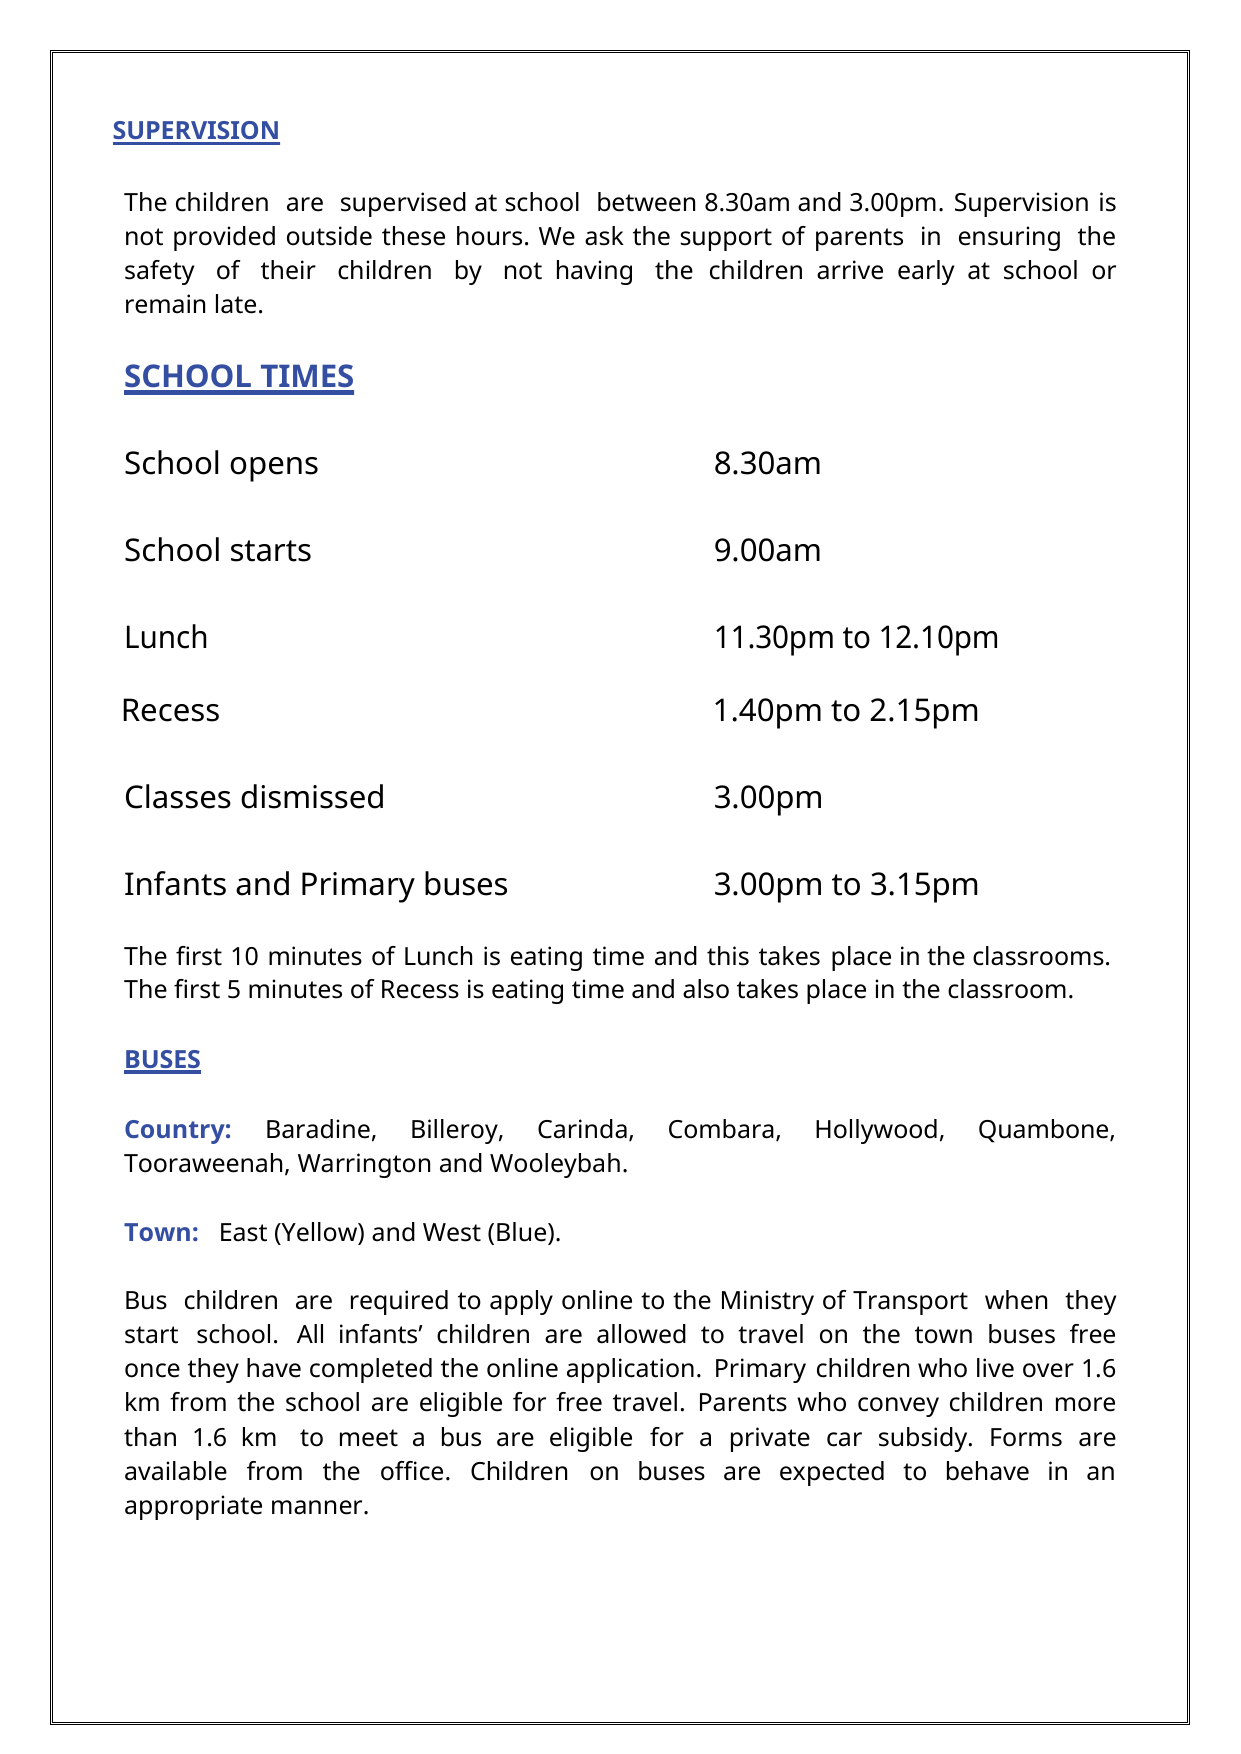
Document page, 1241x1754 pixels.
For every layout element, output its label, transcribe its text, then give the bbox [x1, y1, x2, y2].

text Bus children are required to apply online to the Ministry of Transport when they start school. All infants’ children are allowed to travel on the town buses free once they have completed the online application. Primary children who live over 1.6 km from the school are eligible for free travel. Parents who convey children more than 1.6 km to meet a bus are eligible for a private car subsidy. Forms are available from the office. Children on buses are expected to behave in an appropriate manner. [124, 1283, 1117, 1521]
text Town: East (Yellow) and West (Blue). [124, 1215, 1128, 1249]
text The children are supervised at school between 8.30am and 3.00pm. Supervision is not provided outside these hours. We ask the support of parents in ensuring the safety of their children by not having the children arrive early at school or remain late. [124, 184, 1117, 320]
text Country: Baradine, Billeroy, Carinda, Combara, Hollywood, Quambone, Tooraweenah, Warrington and Wooleybah. [124, 1111, 1116, 1179]
text BUSES [124, 1042, 1128, 1076]
text The first 10 minutes of Lunch is eating time and this takes place in the classrooms. The first 5 minutes of Recess is eating time and also takes place in the classroom. [124, 938, 1116, 1006]
text School starts 9.00am [124, 528, 1128, 571]
text SCHOOL TIMES [124, 354, 1128, 397]
text Recess 1.40pm to 2.15pm [112, 688, 1128, 731]
text School opens 8.30am [124, 441, 1128, 484]
text Lunch 11.30pm to 12.10pm [124, 614, 1128, 657]
text Infants and Primary buses 3.00pm to 3.15pm [124, 861, 1128, 904]
text Classes dismissed 3.00pm [124, 775, 1128, 817]
subtitle SUPERVISION [112, 103, 1128, 149]
